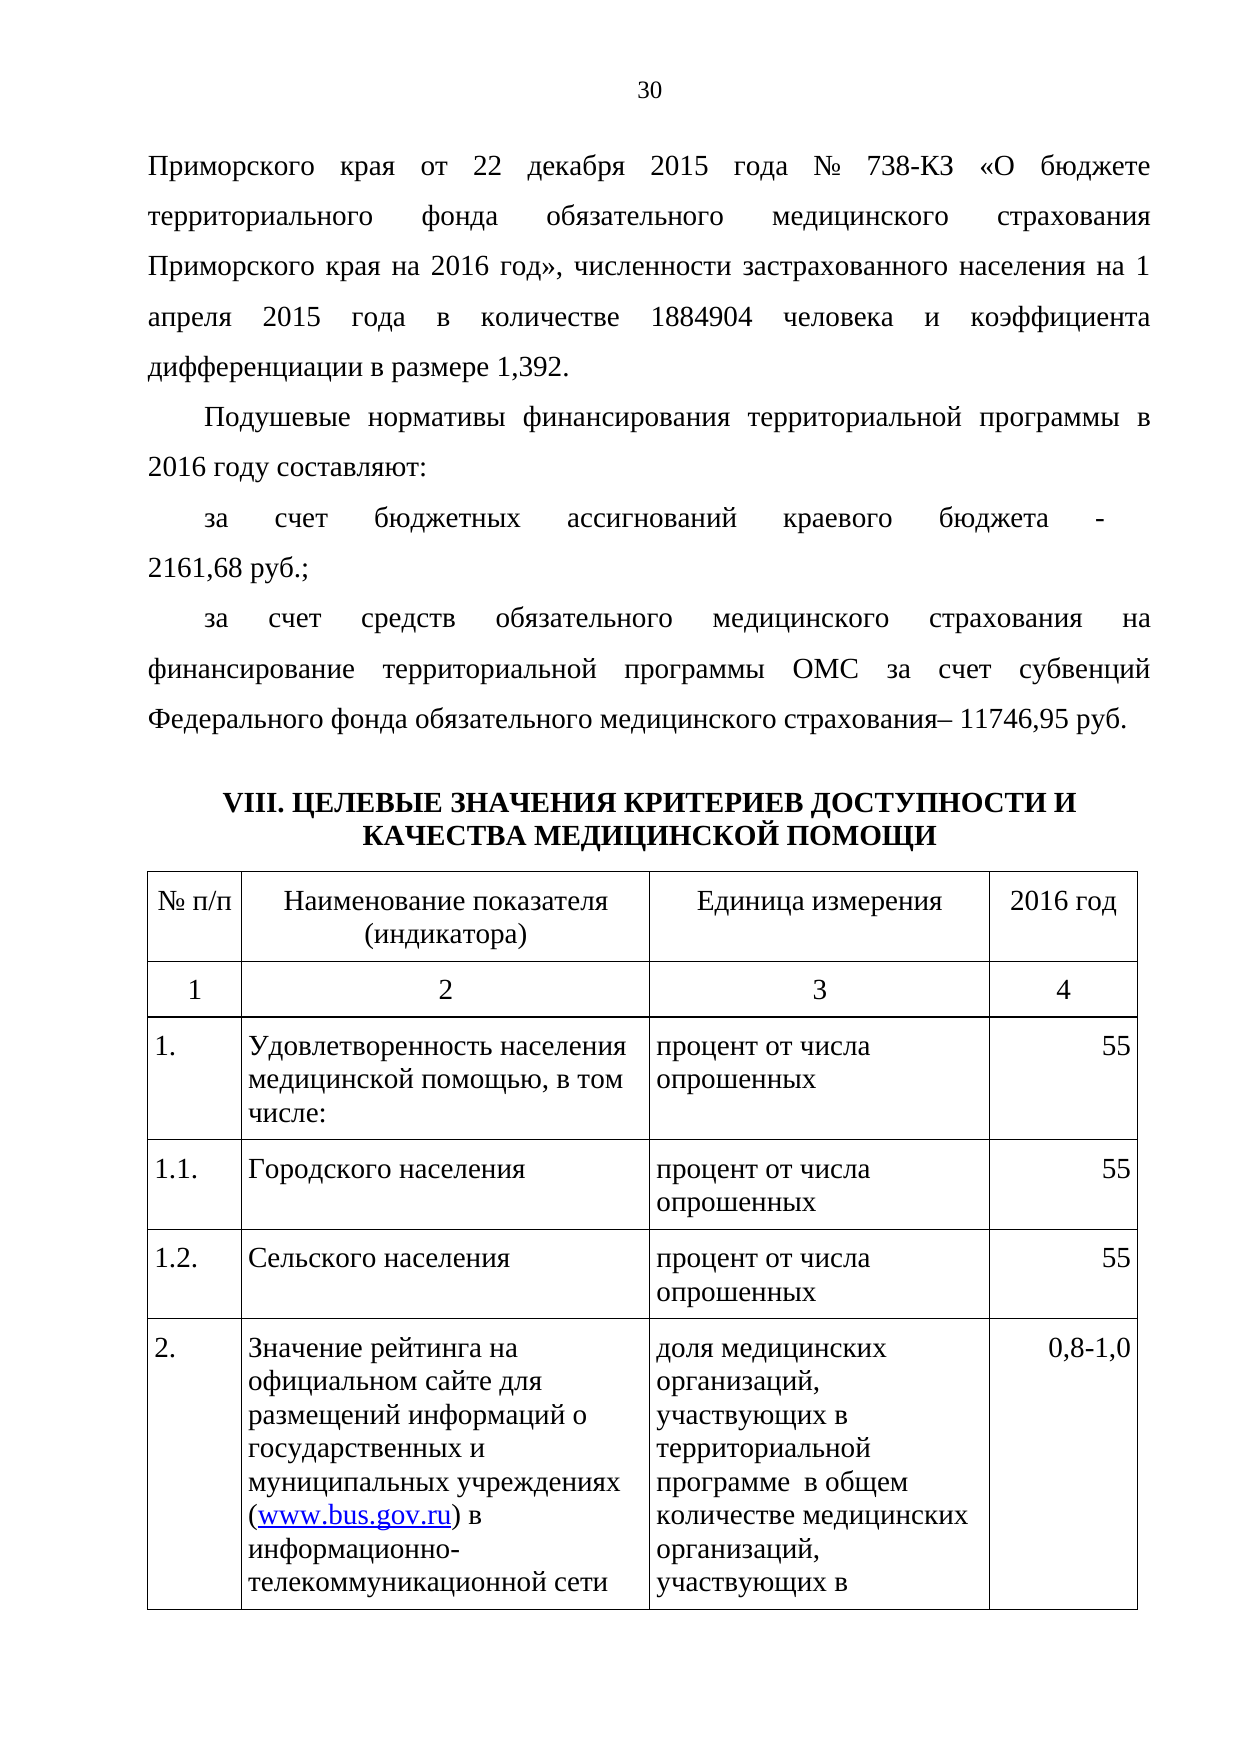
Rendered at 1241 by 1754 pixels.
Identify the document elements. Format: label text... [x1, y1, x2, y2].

table_cell 3 [650, 962, 989, 1016]
table_cell 0,8-1,0 [990, 1319, 1137, 1609]
text Подушевые нормативы финансирования территориальной программы в 2016 году составляют: [148, 399, 1152, 483]
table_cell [650, 1319, 989, 1609]
table_cell 1.1. [148, 1140, 241, 1229]
table_cell 55 [990, 1140, 1137, 1229]
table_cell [242, 1319, 649, 1609]
table_cell Удовлетворенность населения медицинской помощью, в том числе: [242, 1018, 649, 1139]
table_cell 55 [990, 1018, 1137, 1139]
text за счет средств обязательного медицинского страхования на финансирование территориальной программы ОМС за счет субвенций Федерального фонда обязательного медицинского страхования– 11746,95 руб. [148, 601, 1152, 735]
table_cell 1. [148, 1018, 241, 1139]
table_header 2016 год [990, 872, 1137, 961]
table_header Единица измерения [650, 872, 989, 961]
table_cell 4 [990, 962, 1137, 1016]
table_cell 1.2. [148, 1230, 241, 1318]
text КАЧЕСТВА МЕДИЦИНСКОЙ ПОМОЩИ [148, 818, 1152, 852]
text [148, 148, 1152, 382]
table_cell 55 [990, 1230, 1137, 1318]
text за счет бюджетных ассигнований краевого бюджета - 2161,68 руб.; [148, 500, 1152, 584]
table_cell процент от числа опрошенных [650, 1230, 989, 1318]
table_cell процент от числа опрошенных [650, 1140, 989, 1229]
table_header Наименование показателя (индикатора) [242, 872, 649, 961]
table_cell 2 [242, 962, 649, 1016]
text VIII. ЦЕЛЕВЫЕ ЗНАЧЕНИЯ КРИТЕРИЕВ ДОСТУПНОСТИ И [148, 785, 1152, 818]
table_header № п/п [148, 872, 241, 961]
table_cell Сельского населения [242, 1230, 649, 1318]
table_cell 1 [148, 962, 241, 1016]
table_cell 2. [148, 1319, 241, 1609]
table_cell Городского населения [242, 1140, 649, 1229]
table_cell процент от числа опрошенных [650, 1018, 989, 1139]
